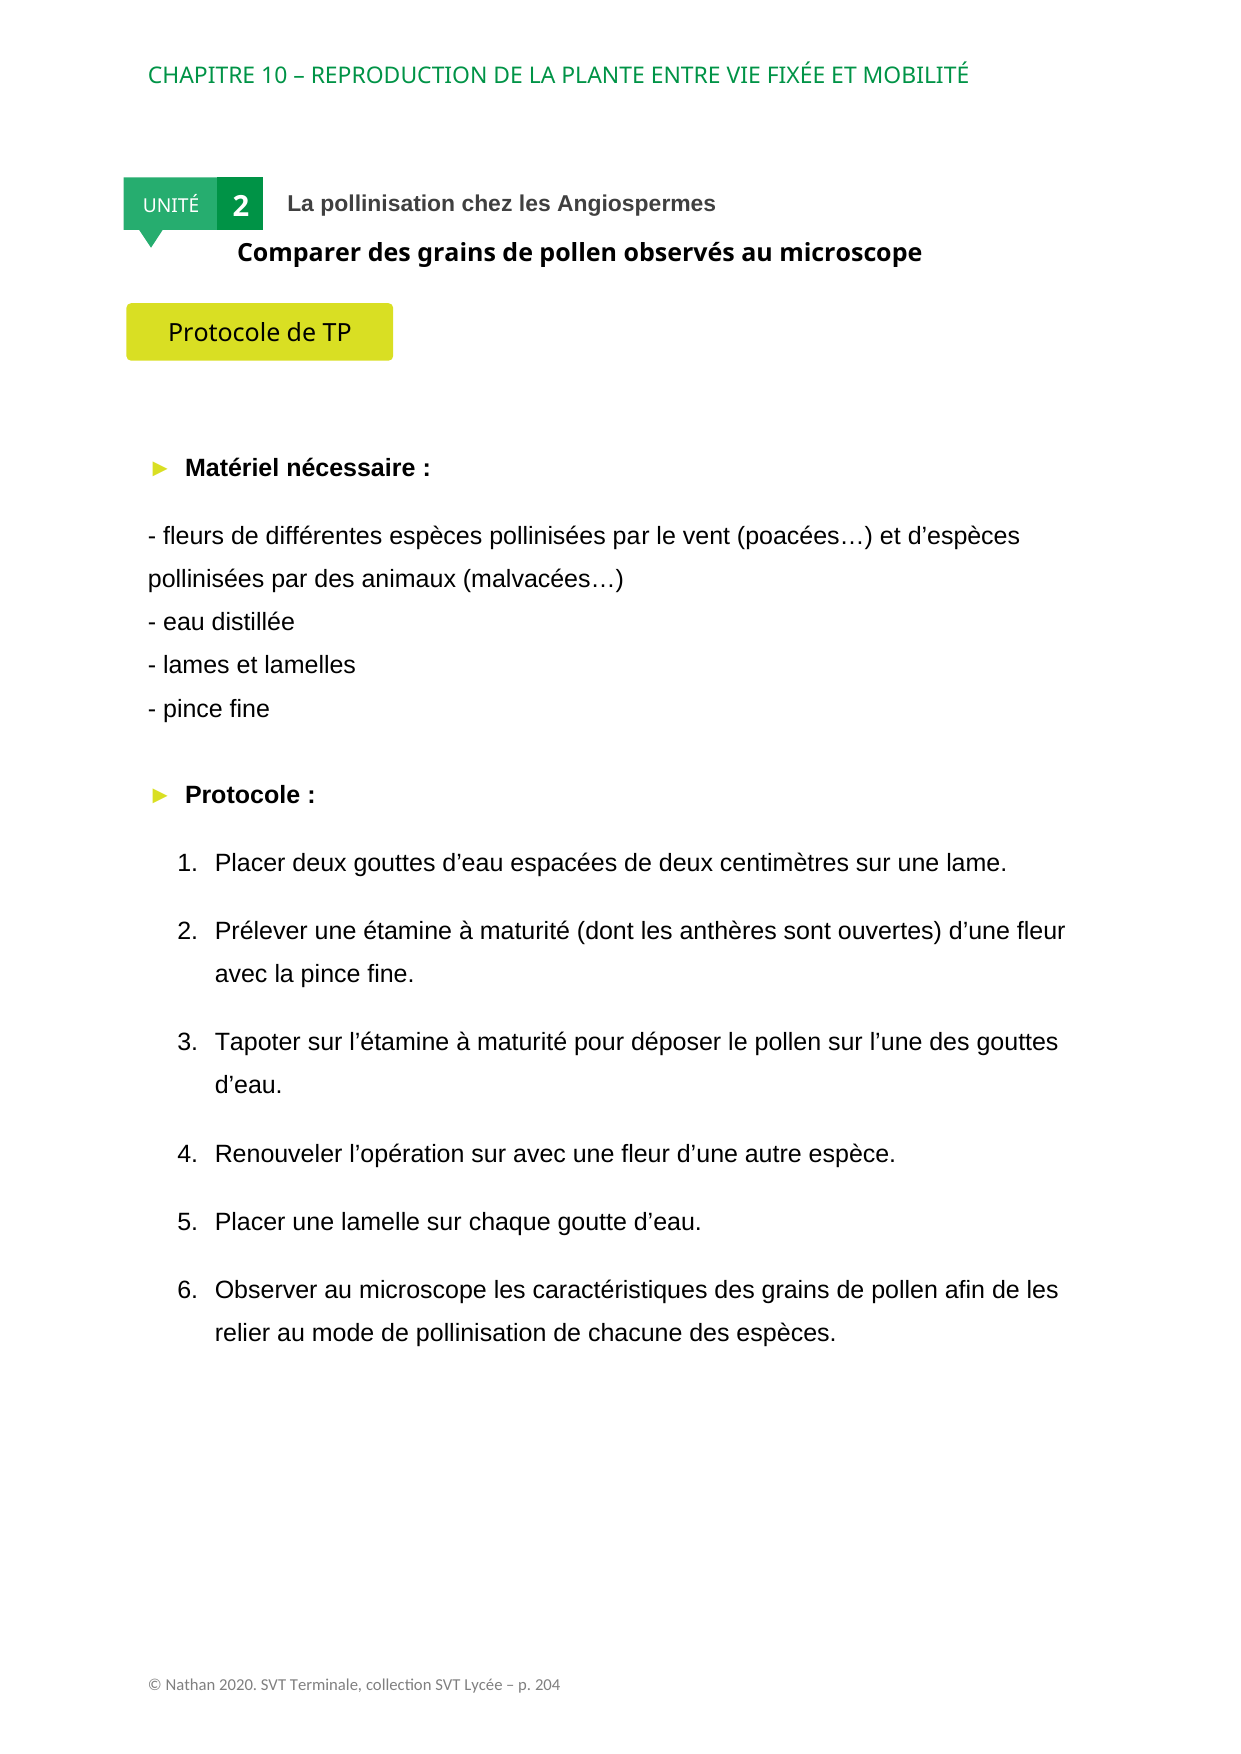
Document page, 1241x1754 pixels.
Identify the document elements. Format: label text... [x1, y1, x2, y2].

text Matériel nécessaire : [148, 453, 1093, 482]
text La pollinisation chez les Angiospermes [148, 190, 1093, 216]
list Observer au microscope les caractéristiques des grains de pollen afin de les relier au mode de pollinisation de chacune des espèces. [177, 1275, 1093, 1347]
text - lames et lamelles [148, 650, 1093, 679]
list Tapoter sur l’étamine à maturité pour déposer le pollen sur l’une des gouttes d’eau. [177, 1027, 1093, 1099]
text Protocole : [148, 780, 1093, 808]
list Placer une lamelle sur chaque goutte d’eau. [177, 1207, 1093, 1235]
list Prélever une étamine à maturité (dont les anthères sont ouvertes) d’une fleur avec la pince fine. [177, 916, 1093, 988]
text - pince fine [148, 693, 1093, 722]
list Placer deux gouttes d’eau espacées de deux centimètres sur une lame. [177, 848, 1093, 877]
text - fleurs de différentes espèces pollinisées par le vent (poacées…) et d’espèces pollinisées par des animaux (malvacées…) [148, 521, 1093, 593]
text - eau distillée [148, 607, 1093, 636]
list Renouveler l’opération sur avec une fleur d’une autre espèce. [177, 1138, 1093, 1167]
text Comparer des grains de pollen observés au microscope [148, 235, 1093, 269]
